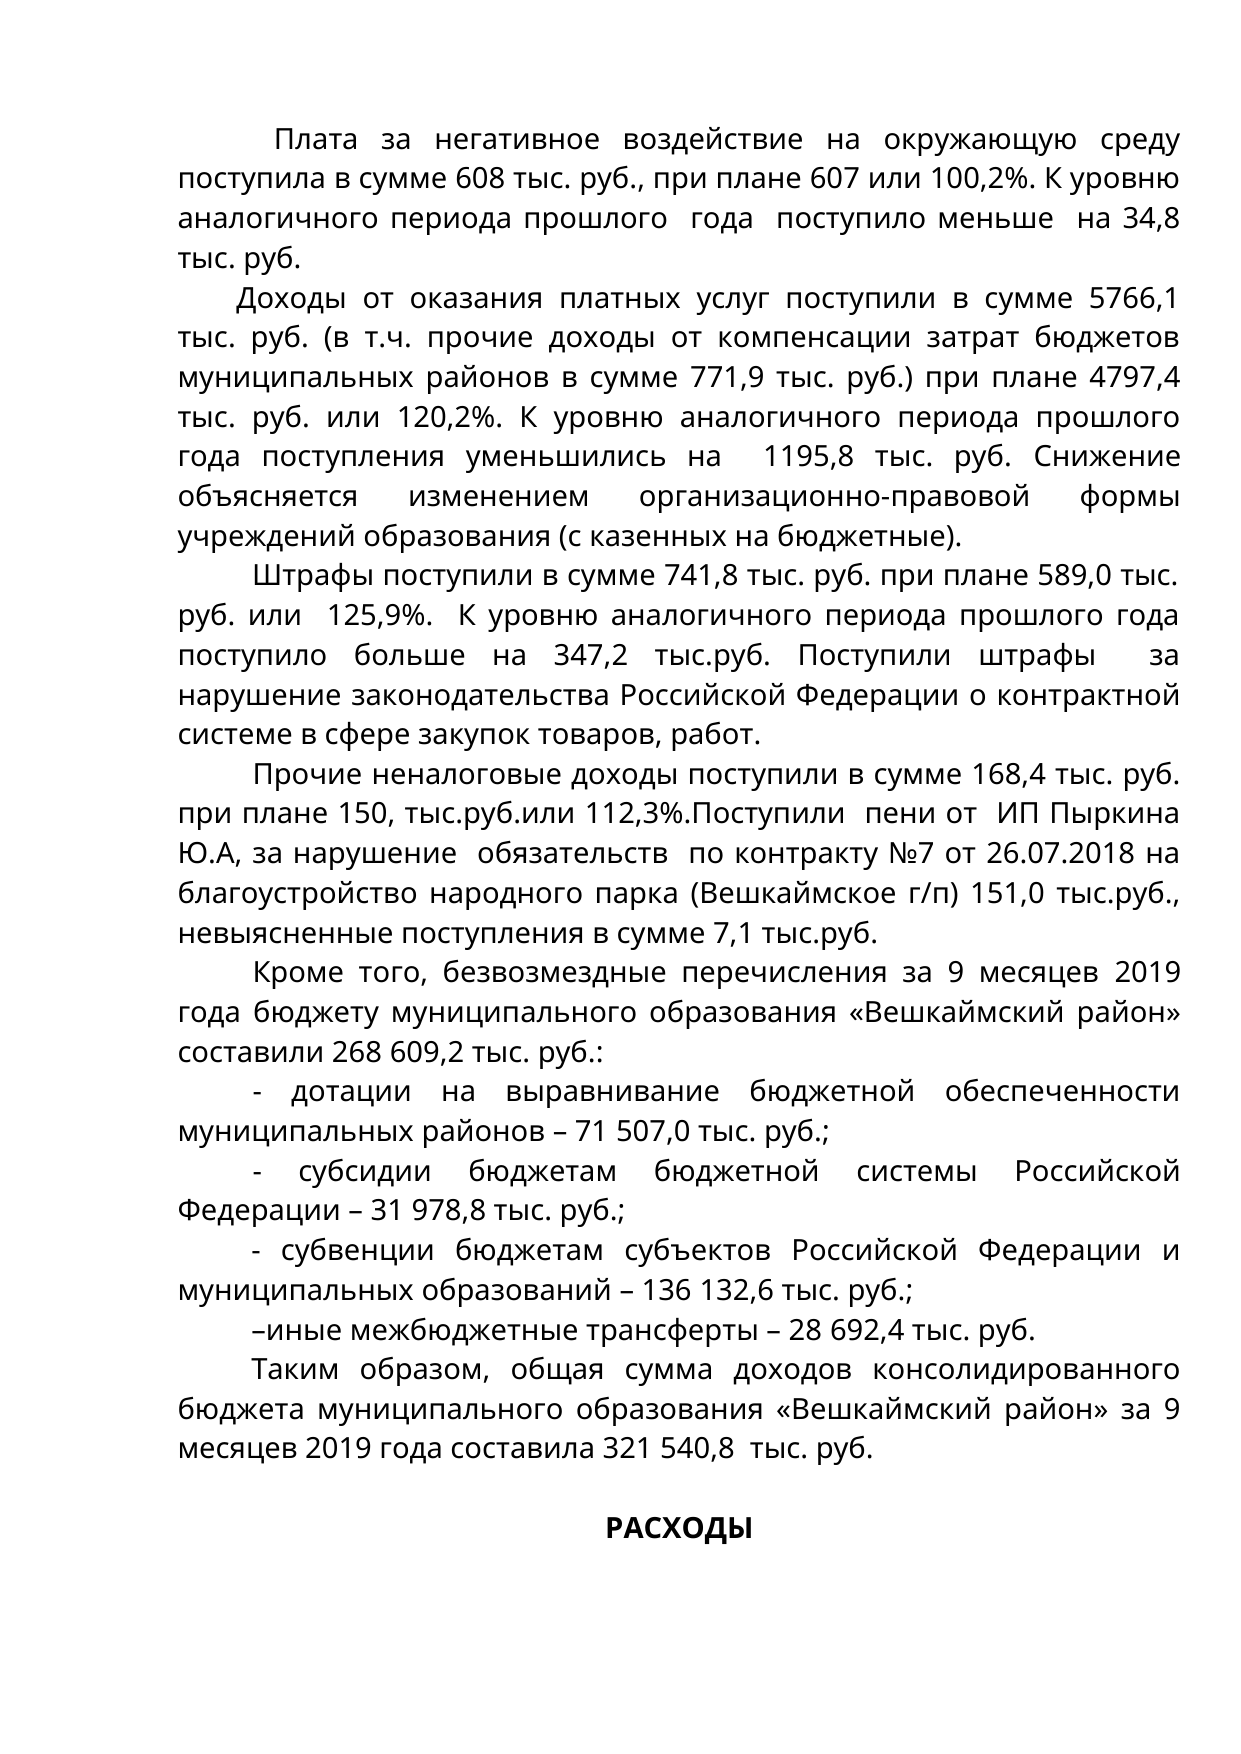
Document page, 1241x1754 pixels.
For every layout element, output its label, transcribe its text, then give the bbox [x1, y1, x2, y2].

text РАСХОДЫ [177, 1507, 1181, 1547]
text Таким образом, общая сумма доходов консолидированного бюджета муниципального образования «Вешкаймский район» за 9 месяцев 2019 года составила 321 540,8 тыс. руб. [177, 1348, 1181, 1467]
text Доходы от оказания платных услуг поступили в сумме 5766,1 тыс. руб. (в т.ч. прочие доходы от компенсации затрат бюджетов муниципальных районов в сумме 771,9 тыс. руб.) при плане 4797,4 тыс. руб. или 120,2%. К уровню аналогичного периода прошлого года поступления уменьшились на 1195,8 тыс. руб. Снижение объясняется изменением организационно-правовой формы учреждений образования (с казенных на бюджетные). [177, 277, 1181, 555]
text Штрафы поступили в сумме 741,8 тыс. руб. при плане 589,0 тыс. руб. или 125,9%. К уровню аналогичного периода прошлого года поступило больше на 347,2 тыс.руб. Поступили штрафы за нарушение законодательства Российской Федерации о контрактной системе в сфере закупок товаров, работ. [177, 555, 1181, 753]
text Кроме того, безвозмездные перечисления за 9 месяцев 2019 года бюджету муниципального образования «Вешкаймский район» составили 268 609,2 тыс. руб.: [177, 952, 1181, 1071]
text - субсидии бюджетам бюджетной системы Российской Федерации – 31 978,8 тыс. руб.; [177, 1150, 1181, 1229]
text –иные межбюджетные трансферты – 28 692,4 тыс. руб. [177, 1309, 1181, 1348]
text Плата за негативное воздействие на окружающую среду поступила в сумме 608 тыс. руб., при плане 607 или 100,2%. К уровню аналогичного периода прошлого года поступило меньше на 34,8 тыс. руб. [177, 118, 1181, 277]
text - субвенции бюджетам субъектов Российской Федерации и муниципальных образований – 136 132,6 тыс. руб.; [177, 1229, 1181, 1309]
text Прочие неналоговые доходы поступили в сумме 168,4 тыс. руб. при плане 150, тыс.руб.или 112,3%.Поступили пени от ИП Пыркина Ю.А, за нарушение обязательств по контракту №7 от 26.07.2018 на благоустройство народного парка (Вешкаймское г/п) 151,0 тыс.руб., невыясненные поступления в сумме 7,1 тыс.руб. [177, 753, 1181, 952]
text - дотации на выравнивание бюджетной обеспеченности муниципальных районов – 71 507,0 тыс. руб.; [177, 1071, 1181, 1150]
